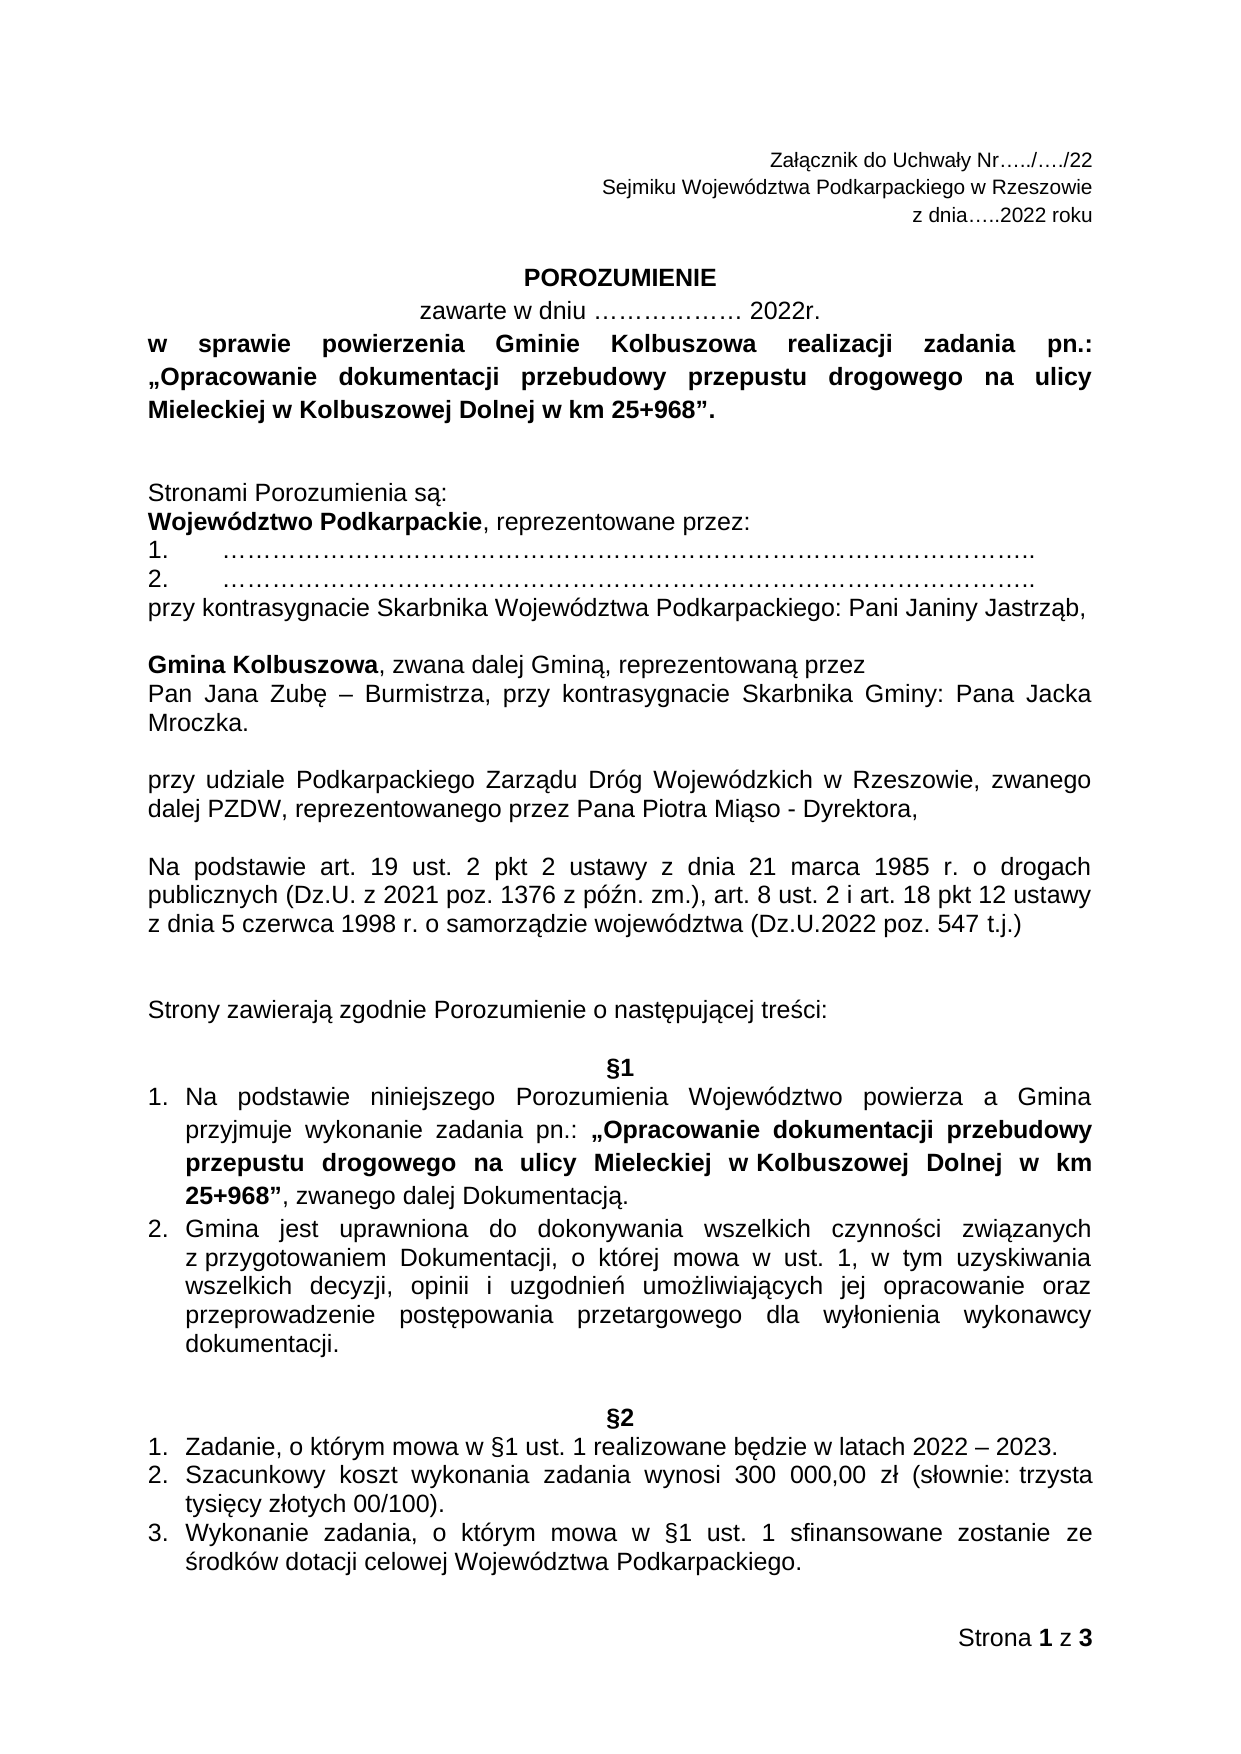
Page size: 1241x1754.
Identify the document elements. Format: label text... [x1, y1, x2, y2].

text w sprawie powierzenia Gminie Kolbuszowa realizacji zadania pn.: „Opracowanie dokumentacji przebudowy przepustu drogowego na ulicy Mieleckiej w Kolbuszowej Dolnej w km 25+968”. [148, 329, 1093, 424]
text Województwo Podkarpackie, reprezentowane przez: [148, 507, 1093, 536]
text z dnia…..2022 roku [148, 203, 1093, 227]
text §1 [148, 1053, 1093, 1082]
list Szacunkowy koszt wykonania zadania wynosi 300 000,00 zł (słownie: trzysta tysięcy złotych 00/100). [148, 1461, 1093, 1518]
text przy kontrasygnacie Skarbnika Województwa Podkarpackiego: Pani Janiny Jastrząb, [148, 593, 1093, 622]
text Strony zawierają zgodnie Porozumienie o następującej treści: [148, 996, 1093, 1024]
text POROZUMIENIE [148, 263, 1093, 292]
list Na podstawie niniejszego Porozumienia Województwo powierza a Gmina przyjmuje wykonanie zadania pn.: „Opracowanie dokumentacji przebudowy przepustu drogowego na ulicy Mieleckiej w Kolbuszowej Dolnej w km 25+968”, zwanego dalej Dokumentacją. [148, 1082, 1093, 1209]
text Pan Jana Zubę – Burmistrza, przy kontrasygnacie Skarbnika Gminy: Pana Jacka Mroczka. [148, 679, 1093, 737]
list Zadanie, o którym mowa w §1 ust. 1 realizowane będzie w latach 2022 – 2023. [148, 1432, 1093, 1461]
text Gmina Kolbuszowa, zwana dalej Gminą, reprezentowaną przez [148, 651, 1093, 679]
list Gmina jest uprawniona do dokonywania wszelkich czynności związanych z przygotowaniem Dokumentacji, o której mowa w ust. 1, w tym uzyskiwania wszelkich decyzji, opinii i uzgodnień umożliwiających jej opracowanie oraz przeprowadzenie postępowania przetargowego dla wyłonienia wykonawcy dokumentacji. [148, 1214, 1093, 1358]
list Wykonanie zadania, o którym mowa w §1 ust. 1 sfinansowane zostanie ze środków dotacji celowej Województwa Podkarpackiego. [148, 1518, 1093, 1576]
text Stronami Porozumienia są: [148, 478, 1093, 507]
text 1. …………………………………………………………………………………….. [148, 536, 1093, 564]
text Załącznik do Uchwały Nr…../…./22 Sejmiku Województwa Podkarpackiego w Rzeszowie [148, 148, 1093, 199]
text zawarte w dniu ……………… 2022r. [148, 296, 1093, 325]
text 2. …………………………………………………………………………………….. [148, 564, 1093, 593]
text §2 [148, 1403, 1093, 1432]
text Na podstawie art. 19 ust. 2 pkt 2 ustawy z dnia 21 marca 1985 r. o drogach publicznych (Dz.U. z 2021 poz. 1376 z późn. zm.), art. 8 ust. 2 i art. 18 pkt 12 ustawy z dnia 5 czerwca 1998 r. o samorządzie województwa (Dz.U.2022 poz. 547 t.j.) [148, 852, 1093, 938]
text przy udziale Podkarpackiego Zarządu Dróg Wojewódzkich w Rzeszowie, zwanego dalej PZDW, reprezentowanego przez Pana Piotra Miąso - Dyrektora, [148, 766, 1093, 823]
